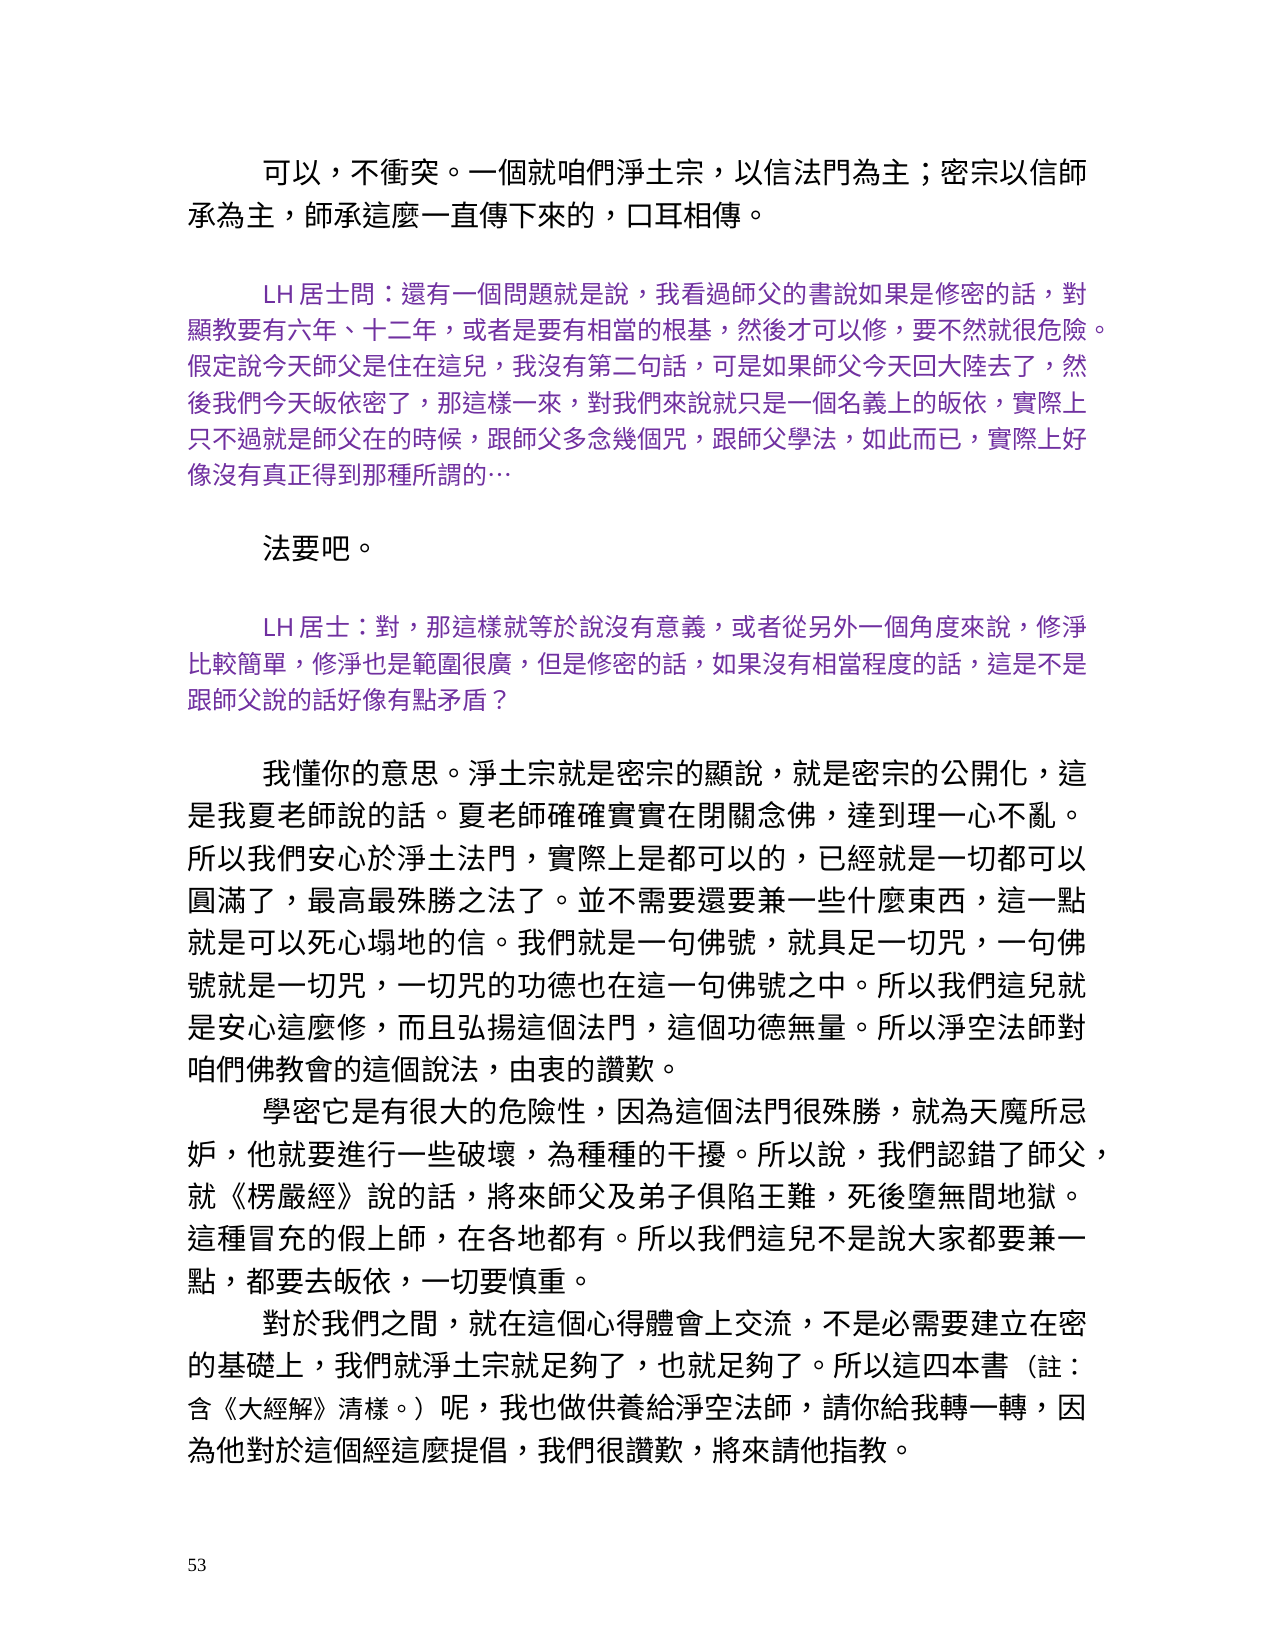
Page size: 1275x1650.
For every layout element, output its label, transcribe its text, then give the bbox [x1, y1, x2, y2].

text 法要吧。 [187, 526, 1087, 568]
text 對於我們之間，就在這個心得體會上交流，不是必需要建立在密的基礎上，我們就淨土宗就足夠了，也就足夠了。所以這四本書（註：含《大經解》清樣。）呢，我也做供養給淨空法師，請你給我轉一轉，因為他對於這個經這麼提倡，我們很讚歎，將來請他指教。 [187, 1300, 1087, 1469]
text 我懂你的意思。淨土宗就是密宗的顯說，就是密宗的公開化，這是我夏老師說的話。夏老師確確實實在閉關念佛，達到理一心不亂。所以我們安心於淨土法門，實際上是都可以的，已經就是一切都可以圓滿了，最高最殊勝之法了。並不需要還要兼一些什麼東西，這一點就是可以死心塌地的信。我們就是一句佛號，就具足一切咒，一句佛號就是一切咒，一切咒的功德也在這一句佛號之中。所以我們這兒就是安心這麼修，而且弘揚這個法門，這個功德無量。所以淨空法師對咱們佛教會的這個說法，由衷的讚歎。 [187, 751, 1087, 1089]
text LH居士問：還有一個問題就是說，我看過師父的書說如果是修密的話，對顯教要有六年、十二年，或者是要有相當的根基，然後才可以修，要不然就很危險。假定說今天師父是住在這兒，我沒有第二句話，可是如果師父今天回大陸去了，然後我們今天皈依密了，那這樣一來，對我們來說就只是一個名義上的皈依，實際上只不過就是師父在的時候，跟師父多念幾個咒，跟師父學法，如此而已，實際上好像沒有真正得到那種所謂的… [187, 274, 1087, 492]
text 可以，不衝突。一個就咱們淨土宗，以信法門為主；密宗以信師承為主，師承這麼一直傳下來的，口耳相傳。 [187, 150, 1087, 234]
text LH居士：對，那這樣就等於說沒有意義，或者從另外一個角度來說，修淨比較簡單，修淨也是範圍很廣，但是修密的話，如果沒有相當程度的話，這是不是跟師父說的話好像有點矛盾？ [187, 608, 1087, 717]
text 學密它是有很大的危險性，因為這個法門很殊勝，就為天魔所忌妒，他就要進行一些破壞，為種種的干擾。所以說，我們認錯了師父，就《楞嚴經》說的話，將來師父及弟子俱陷王難，死後墮無間地獄。這種冒充的假上師，在各地都有。所以我們這兒不是說大家都要兼一點，都要去皈依，一切要慎重。 [187, 1089, 1087, 1300]
